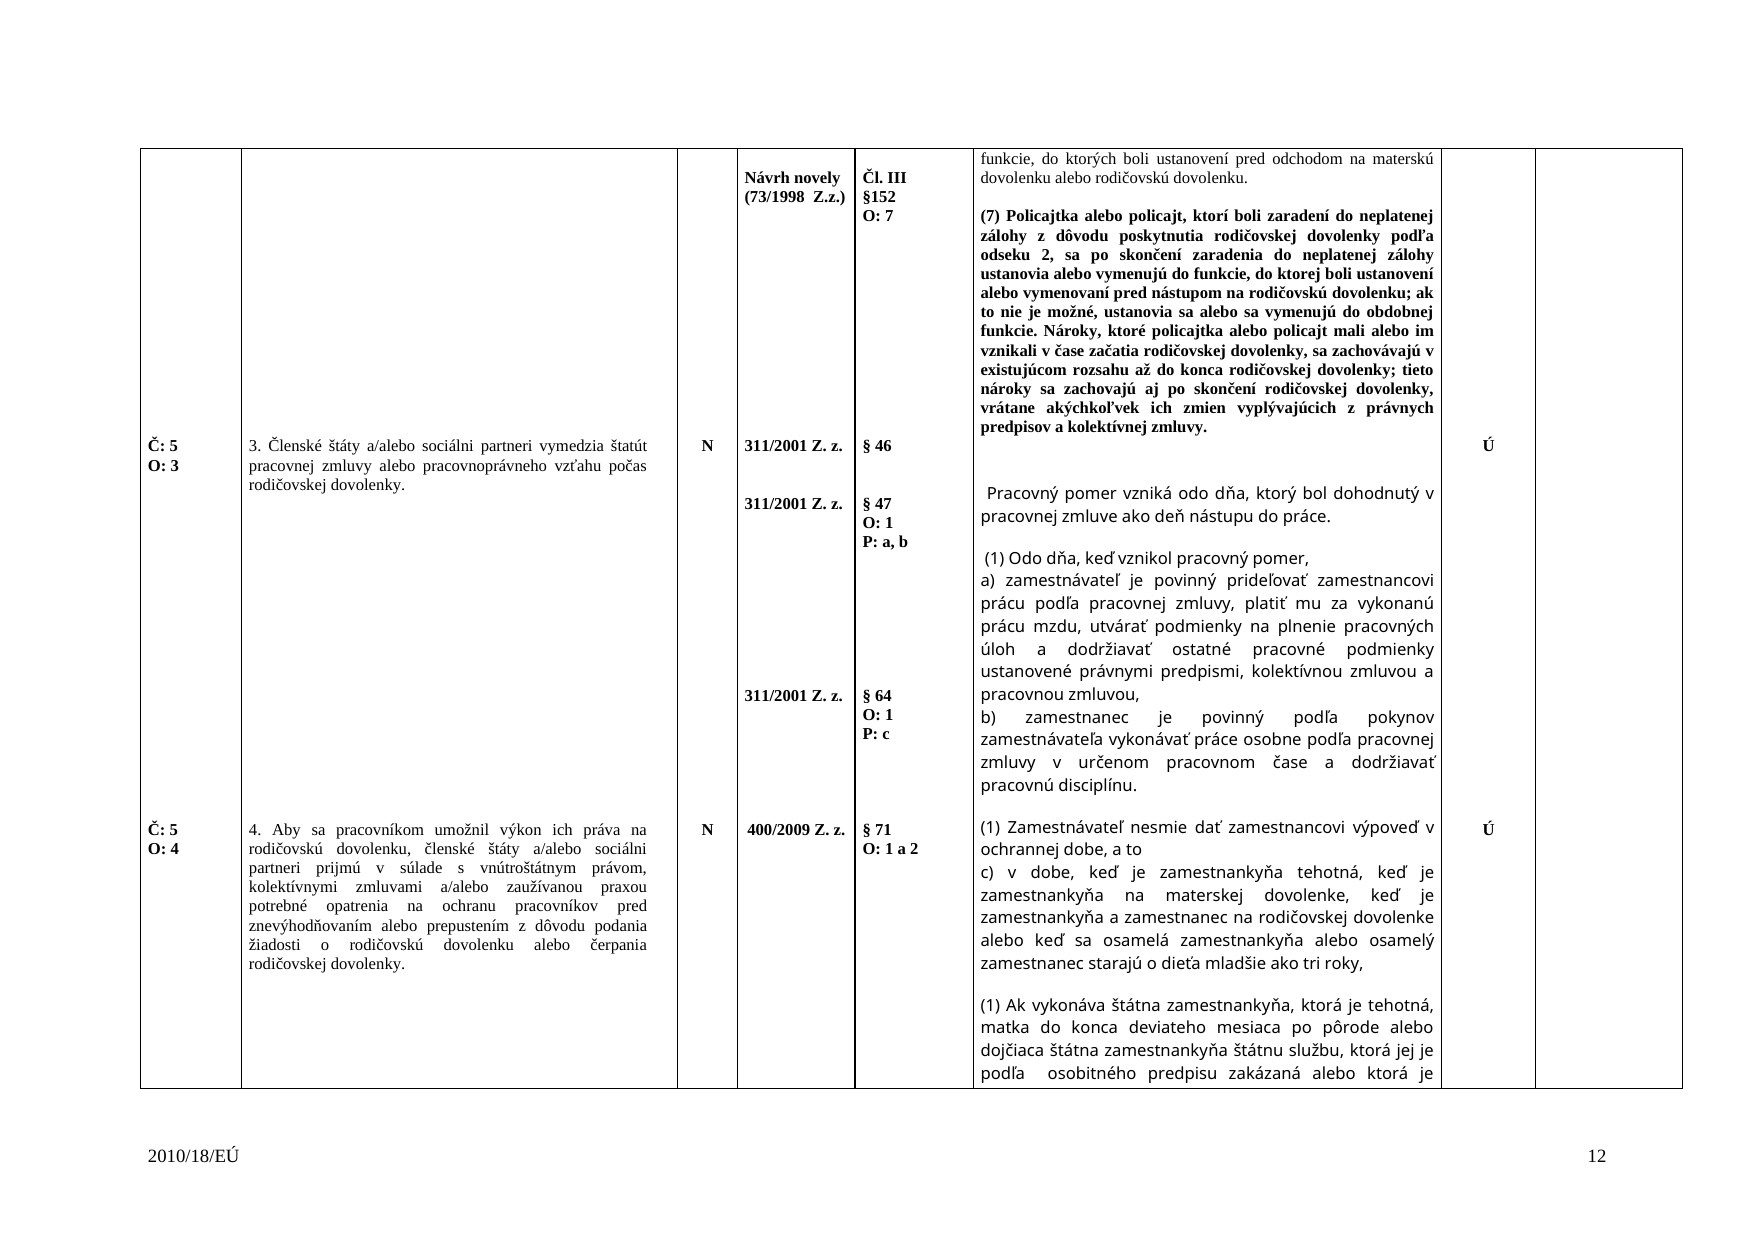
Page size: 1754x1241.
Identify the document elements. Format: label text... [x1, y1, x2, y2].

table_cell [242, 149, 677, 1088]
table_cell N N N N [678, 149, 737, 1088]
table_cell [141, 149, 241, 1088]
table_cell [856, 149, 973, 1088]
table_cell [738, 149, 854, 1088]
table_cell [1536, 149, 1682, 1088]
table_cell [974, 149, 1441, 1088]
table_cell Ú Ú Ú Ú [1442, 149, 1535, 1088]
